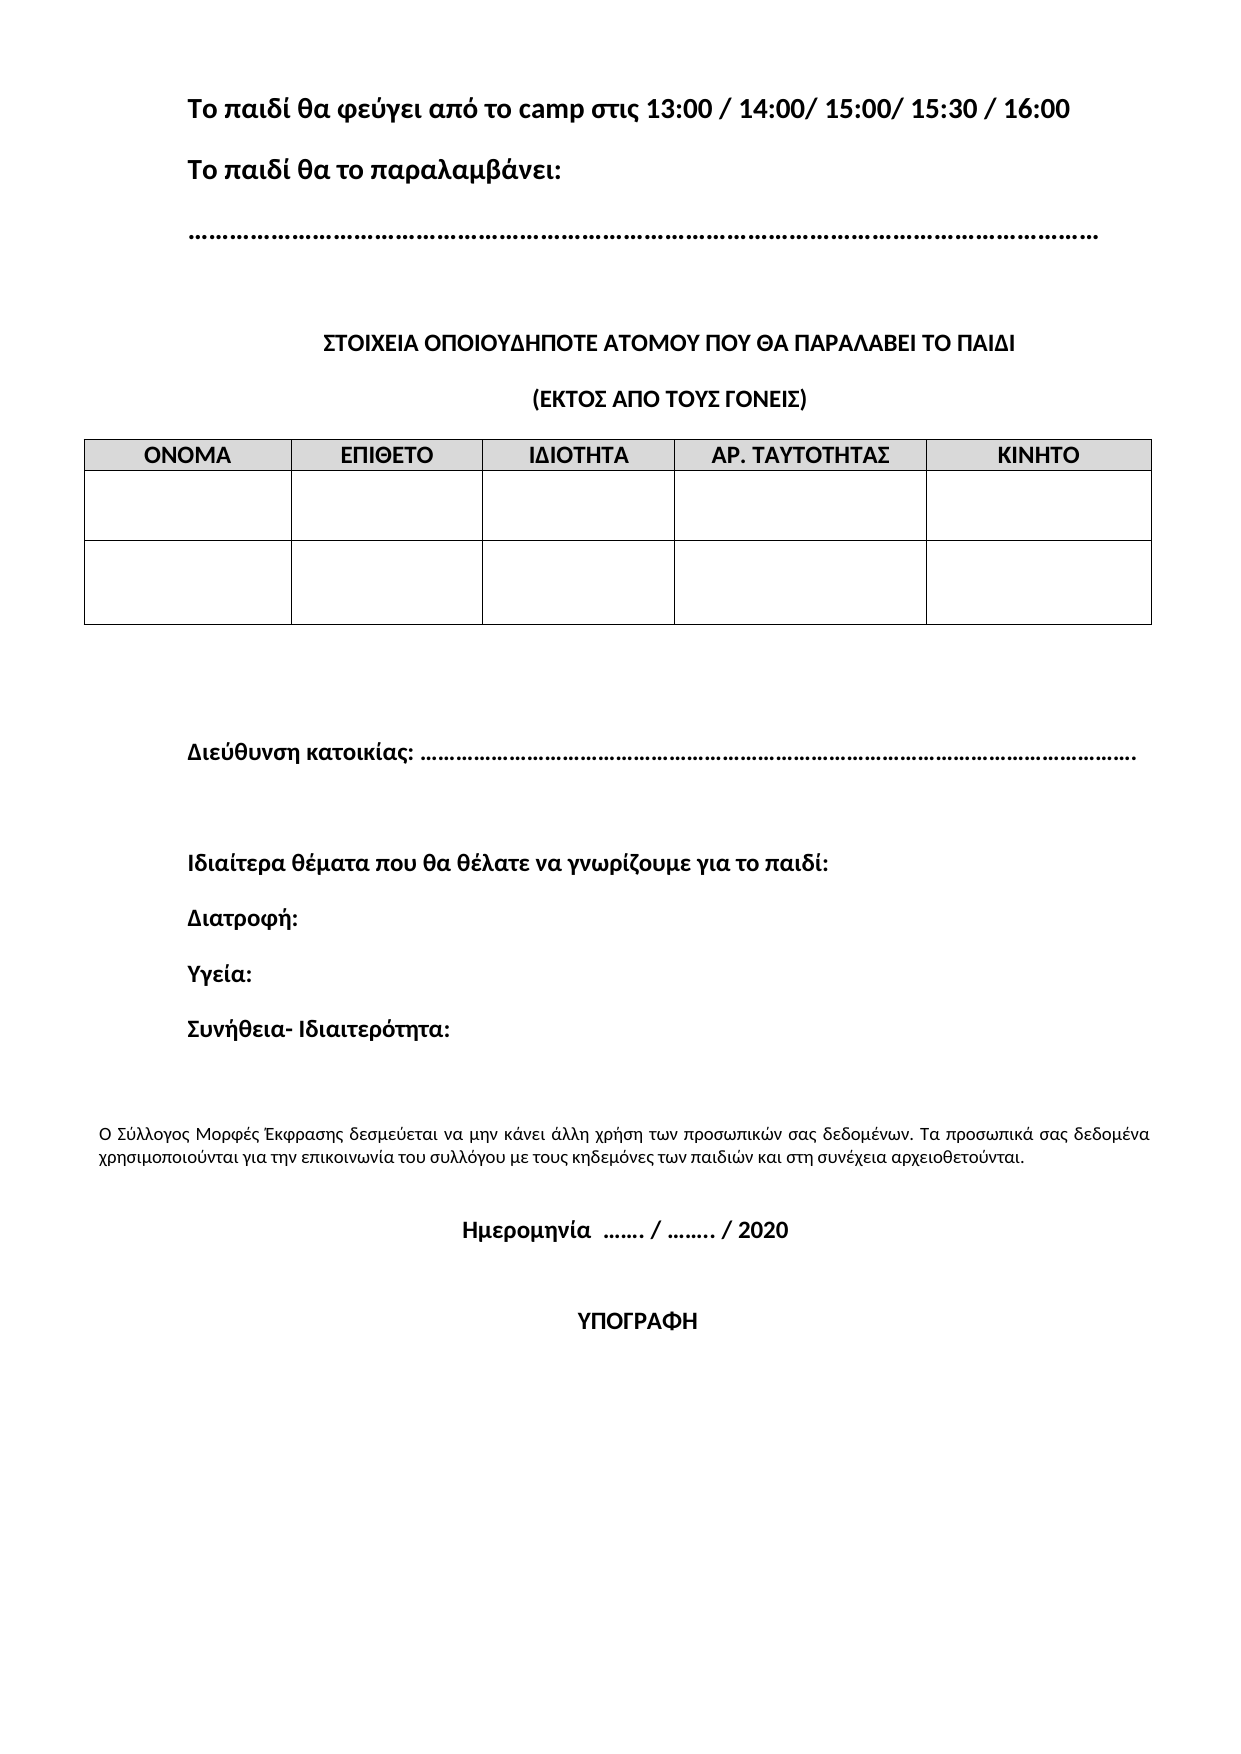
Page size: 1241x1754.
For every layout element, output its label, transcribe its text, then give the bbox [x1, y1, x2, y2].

text Υγεία: [187, 958, 1152, 989]
table_header ΟΝΟΜΑ [85, 440, 291, 470]
table_header ΕΠΙΘΕΤΟ [292, 440, 482, 470]
text …………………………………………………………………………………………………………………… [187, 211, 1152, 247]
table_cell [927, 471, 1151, 540]
text ΣΤΟΙΧΕΙΑ ΟΠΟΙΟΥΔΗΠΟΤΕ ΑΤΟΜΟΥ ΠΟΥ ΘΑ ΠΑΡΑΛΑΒΕΙ ΤΟ ΠΑΙΔΙ [187, 328, 1152, 358]
text Διεύθυνση κατοικίας: …………………………………………………………………………………………………………. [187, 736, 1152, 767]
table_cell [927, 541, 1151, 624]
table_cell [85, 471, 291, 540]
text Το παιδί θα φεύγει από το camp στις 13:00 / 14:00/ 15:00/ 15:30 / 16:00 [187, 90, 1152, 126]
text Ημερομηνία ……. / …….. / 2020 [99, 1214, 1152, 1244]
table_cell [483, 471, 674, 540]
table_header ΚΙΝΗΤΟ [927, 440, 1151, 470]
text Το παιδί θα το παραλαμβάνει: [187, 151, 1152, 186]
text (ΕΚΤΟΣ ΑΠΟ ΤΟΥΣ ΓΟΝΕΙΣ) [187, 383, 1152, 414]
text ΥΠΟΓΡΑΦΗ [187, 1305, 1152, 1336]
text Διατροφή: [187, 903, 1152, 933]
table_cell [292, 471, 482, 540]
table_cell [483, 541, 674, 624]
table_cell [292, 541, 482, 624]
text Ιδιαίτερα θέματα που θα θέλατε να γνωρίζουμε για το παιδί: [187, 847, 1152, 878]
table_header ΙΔΙΟΤΗΤΑ [483, 440, 674, 470]
text Συνήθεια- Ιδιαιτερότητα: [187, 1014, 1152, 1044]
table_header ΑΡ. ΤΑΥΤΟΤΗΤΑΣ [675, 440, 926, 470]
table_cell [675, 541, 926, 624]
text Ο Σύλλογος Μορφές Έκφρασης δεσμεύεται να μην κάνει άλλη χρήση των προσωπικών σας δεδομένων. Τα προσωπικά σας δεδομένα χρησιμοποιούνται για την επικοινωνία του συλλόγου με τους κηδεμόνες των παιδιών και στη συνέχεια αρχειοθετούνται. [99, 1122, 1152, 1168]
table_cell [675, 471, 926, 540]
table_cell [85, 541, 291, 624]
